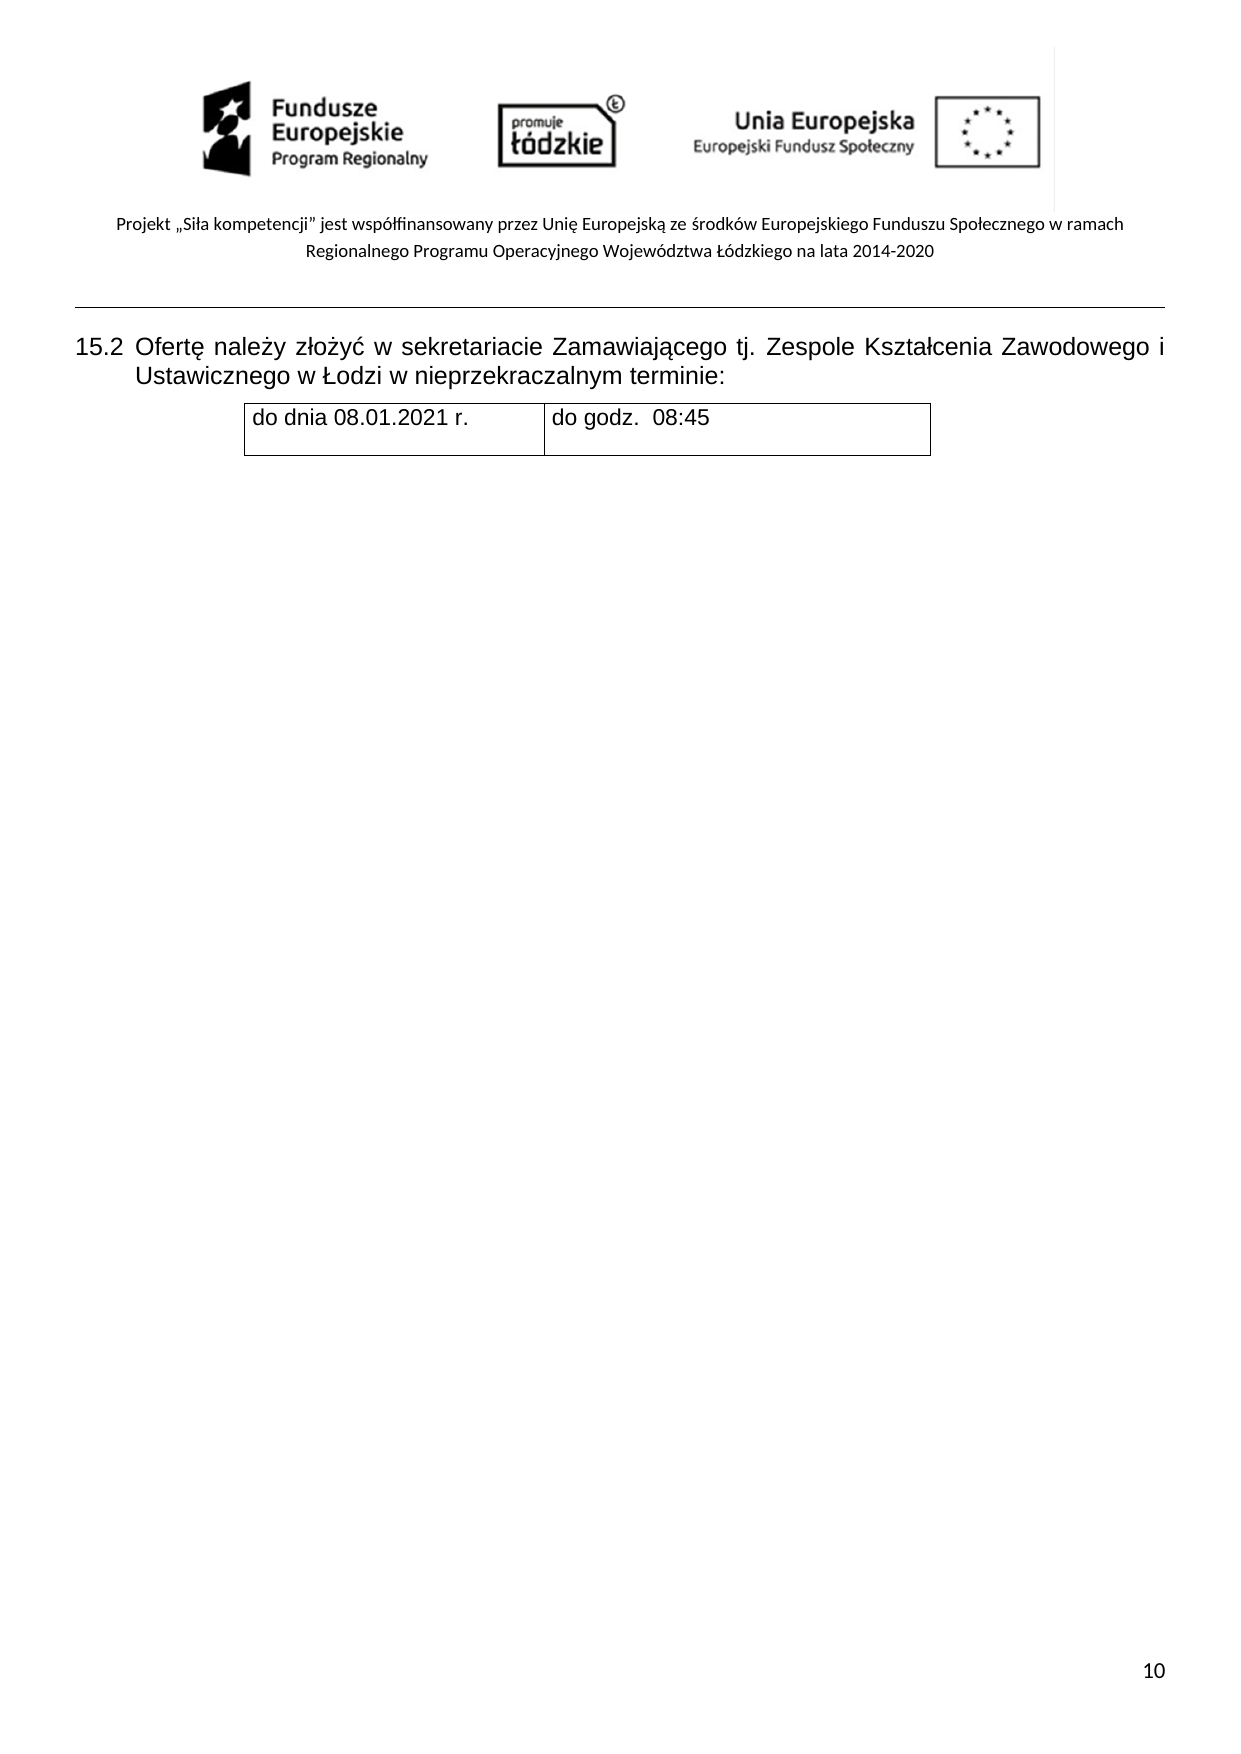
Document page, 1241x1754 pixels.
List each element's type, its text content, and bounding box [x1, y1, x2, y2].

picture [185, 47, 1055, 213]
table_header do dnia 08.01.2021 r. [245, 404, 544, 454]
table_header do godz. 08:45 [545, 404, 930, 454]
subtitle Ofertę należy złożyć w sekretariacie Zamawiającego tj. Zespole Kształcenia Zawodowego i Ustawicznego w Łodzi w nieprzekraczalnym terminie: [75, 332, 1165, 390]
